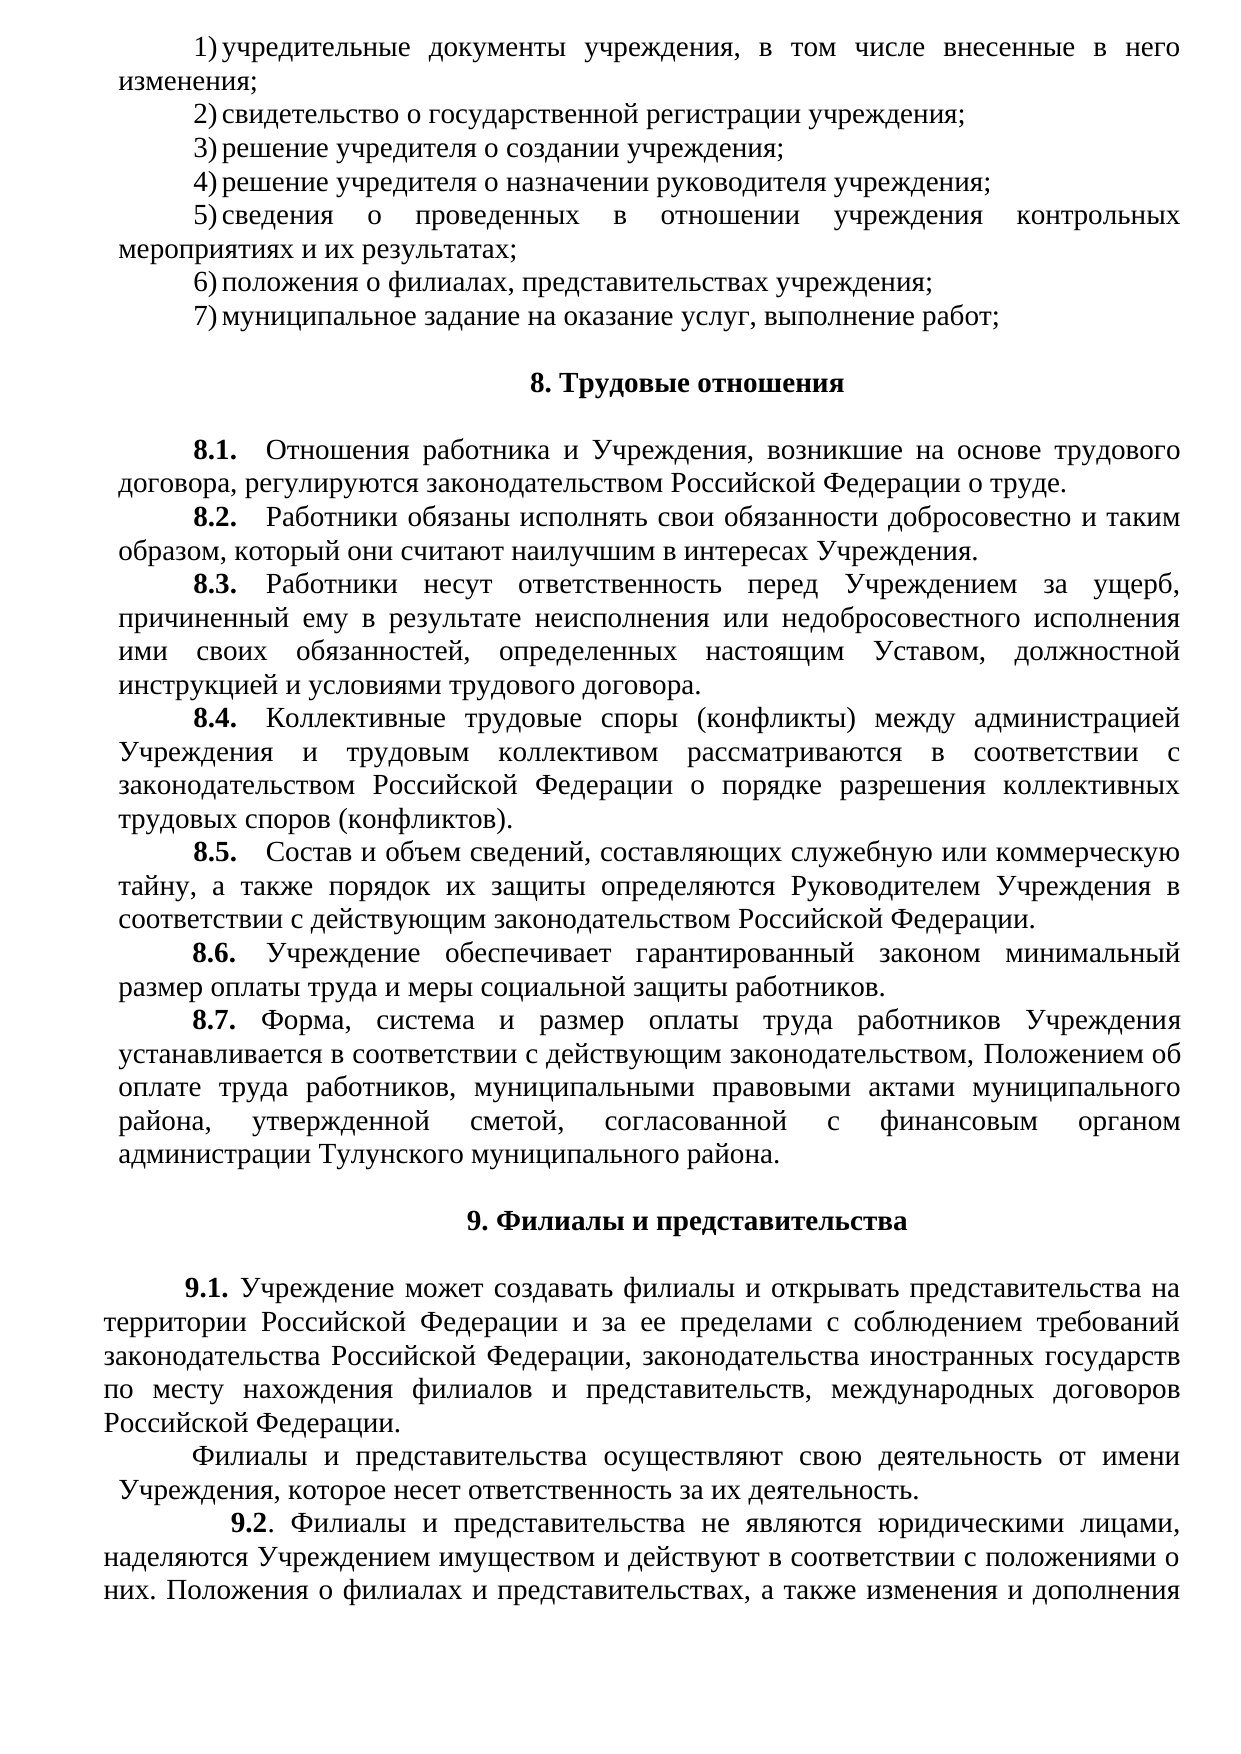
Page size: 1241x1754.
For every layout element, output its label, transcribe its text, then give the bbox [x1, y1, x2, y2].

text 8. Трудовые отношения [118, 365, 1181, 398]
list положения о филиалах, представительствах учреждения; [118, 264, 1181, 298]
list Работники несут ответственность перед Учреждением за ущерб, причиненный ему в результате неисполнения или недобросовестного исполнения ими своих обязанностей, определенных настоящим Уставом, должностной инструкцией и условиями трудового договора. [118, 566, 1181, 700]
list Форма, система и размер оплаты труда работников Учреждения устанавливается в соответствии с действующим законодательством, Положением об оплате труда работников, муниципальными правовыми актами муниципального района, утвержденной сметой, согласованной с финансовым органом администрации Тулунского муниципального района. [118, 1002, 1181, 1170]
list сведения о проведенных в отношении учреждения контрольных мероприятиях и их результатах; [118, 197, 1181, 264]
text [103, 1505, 1181, 1606]
list решение учредителя о назначении руководителя учреждения; [118, 164, 1181, 197]
text 9.1. Учреждение может создавать филиалы и открывать представительства на территории Российской Федерации и за ее пределами с соблюдением требований законодательства Российской Федерации, законодательства иностранных государств по месту нахождения филиалов и представительств, международных договоров Российской Федерации. [103, 1271, 1181, 1438]
list решение учредителя о создании учреждения; [118, 130, 1181, 164]
list свидетельство о государственной регистрации учреждения; [118, 97, 1181, 130]
list Работники обязаны исполнять свои обязанности добросовестно и таким образом, который они считают наилучшим в интересах Учреждения. [118, 499, 1181, 566]
text 9. Филиалы и представительства [193, 1203, 1181, 1237]
list Состав и объем сведений, составляющих служебную или коммерческую тайну, а также порядок их защиты определяются Руководителем Учреждения в соответствии с действующим законодательством Российской Федерации. [118, 834, 1181, 935]
list Учреждение обеспечивает гарантированный законом минимальный размер оплаты труда и меры социальной защиты работников. [118, 935, 1181, 1002]
list Коллективные трудовые споры (конфликты) между администрацией Учреждения и трудовым коллективом рассматриваются в соответствии с законодательством Российской Федерации о порядке разрешения коллективных трудовых споров (конфликтов). [118, 700, 1181, 834]
text Филиалы и представительства осуществляют свою деятельность от имени Учреждения, которое несет ответственность за их деятельность. [118, 1438, 1181, 1505]
list муниципальное задание на оказание услуг, выполнение работ; [118, 298, 1181, 331]
list учредительные документы учреждения, в том числе внесенные в него изменения; [118, 29, 1181, 97]
list Отношения работника и Учреждения, возникшие на основе трудового договора, регулируются законодательством Российской Федерации о труде. [118, 432, 1181, 499]
